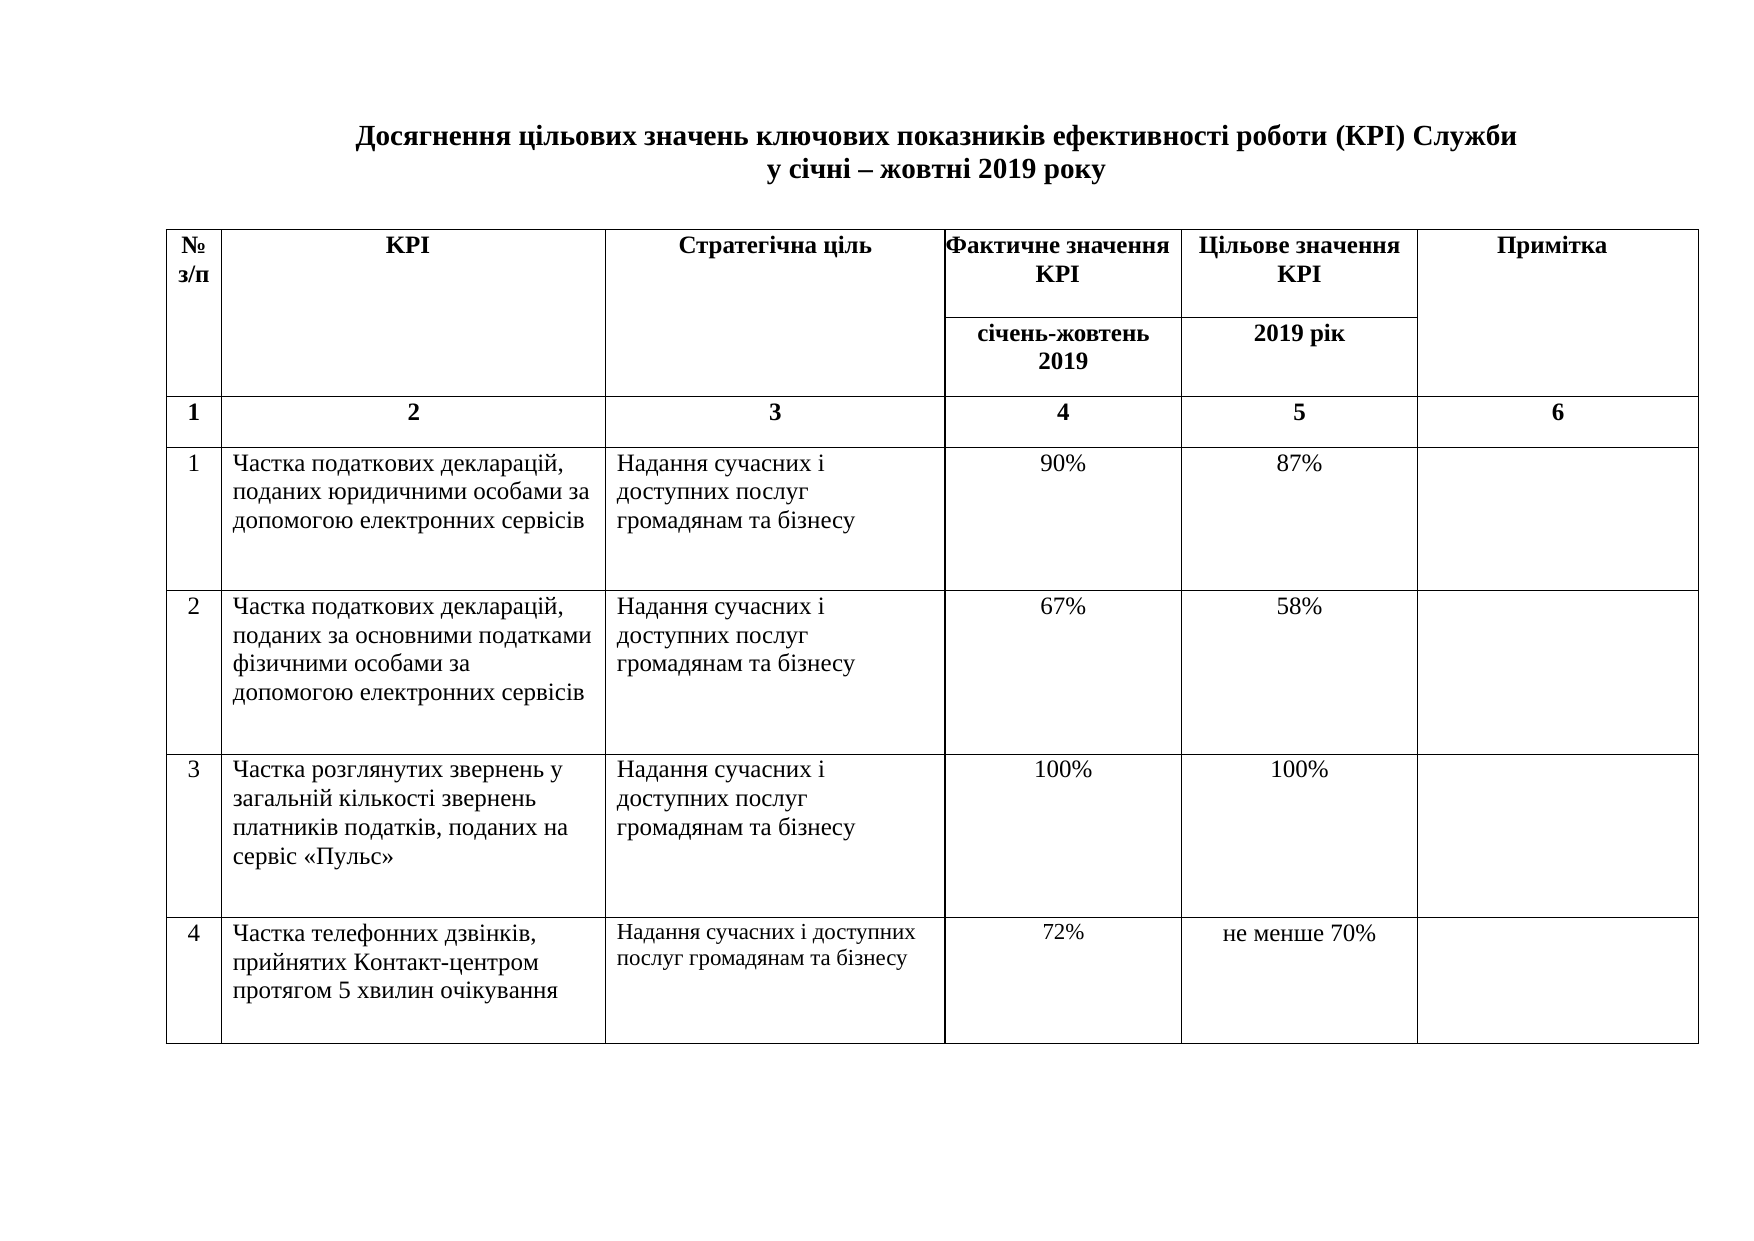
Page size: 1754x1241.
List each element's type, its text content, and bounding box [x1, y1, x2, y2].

table_cell Частка податкових декларацій, поданих юридичними особами за допомогою електронних сервісів [222, 448, 605, 590]
table_cell 4 [946, 397, 1181, 447]
table_cell 67% [946, 591, 1181, 753]
table_cell Надання сучасних і доступних послуг громадянам та бізнесу [606, 448, 944, 590]
table_cell 2019 рік [1182, 318, 1417, 396]
table_cell Надання сучасних і доступних послуг громадянам та бізнесу [606, 591, 944, 753]
table_cell 90% [946, 448, 1181, 590]
text Досягнення цільових значень ключових показників ефективності роботи (КРІ) Служби [177, 118, 1695, 152]
table_cell 87% [1182, 448, 1417, 590]
table_cell 100% [1182, 755, 1417, 917]
table_cell 1 [167, 397, 221, 447]
table_header Цільове значення KPI [1182, 230, 1417, 317]
table_cell 5 [1182, 397, 1417, 447]
table_cell 4 [167, 918, 221, 1043]
table_cell Частка розглянутих звернень у загальній кількості звернень платників податків, поданих на сервіс «Пульс» [222, 755, 605, 917]
table_header Фактичне значення KPI [946, 230, 1181, 317]
table_cell січень-жовтень 2019 [946, 318, 1181, 396]
table_cell 6 [1418, 397, 1698, 447]
table_cell [1418, 918, 1698, 1043]
table_cell 72% [946, 918, 1181, 1043]
table_cell Частка податкових декларацій, поданих за основними податками фізичними особами за допомогою електронних сервісів [222, 591, 605, 753]
table_header № з/п [167, 230, 221, 396]
table_header Стратегічна ціль [606, 230, 944, 396]
table_cell Надання сучасних і доступних послуг громадянам та бізнесу [606, 918, 944, 1043]
table_cell 100% [946, 755, 1181, 917]
text у січні – жовтні 2019 року [177, 152, 1695, 185]
table_cell 2 [222, 397, 605, 447]
table_cell 3 [606, 397, 944, 447]
table_cell Частка телефонних дзвінків, прийнятих Контакт-центром протягом 5 хвилин очікування [222, 918, 605, 1043]
table_cell [1418, 755, 1698, 917]
table_header Примітка [1418, 230, 1698, 396]
table_cell [1418, 448, 1698, 590]
table_cell 58% [1182, 591, 1417, 753]
table_header KPI [222, 230, 605, 396]
table_cell 3 [167, 755, 221, 917]
table_cell 1 [167, 448, 221, 590]
table_cell 2 [167, 591, 221, 753]
table_cell Надання сучасних і доступних послуг громадянам та бізнесу [606, 755, 944, 917]
table_cell [1418, 591, 1698, 753]
table_cell не менше 70% [1182, 918, 1417, 1043]
